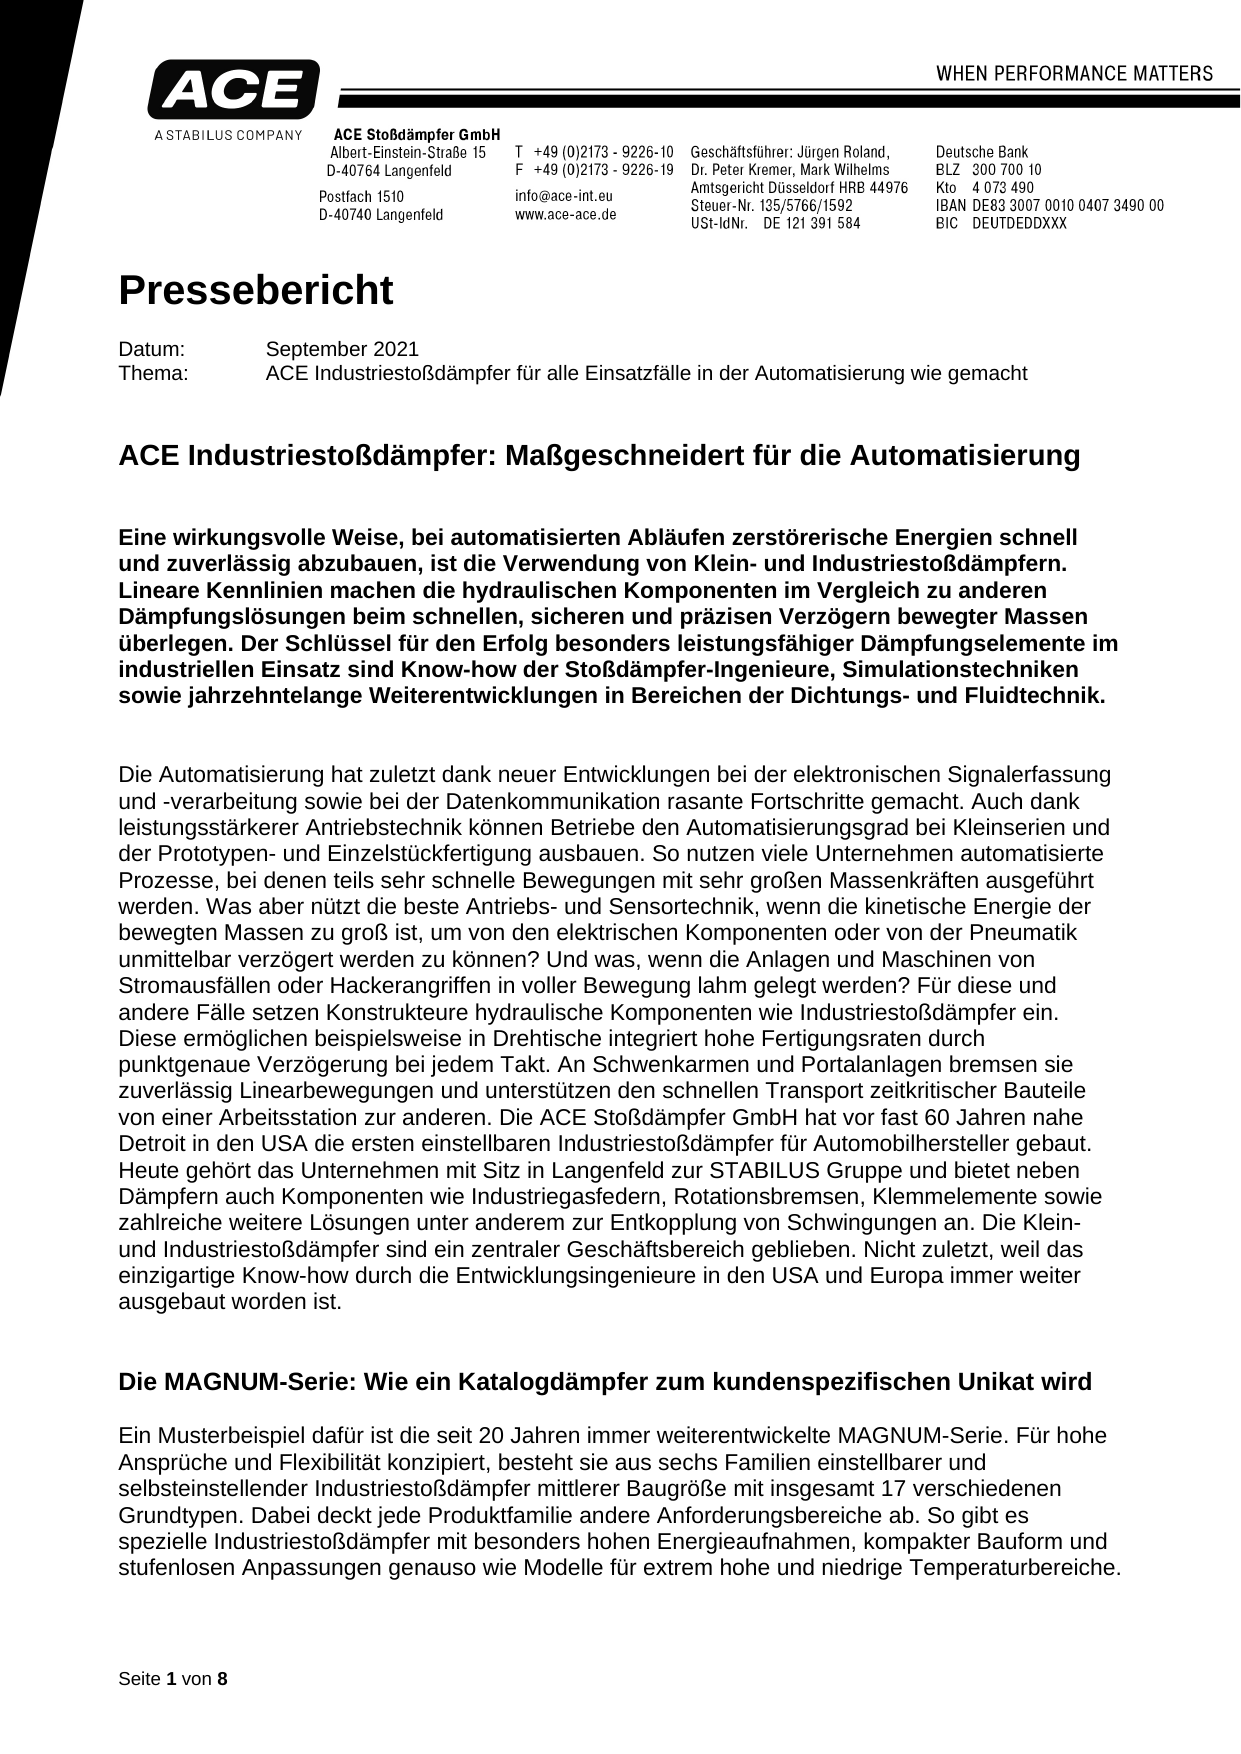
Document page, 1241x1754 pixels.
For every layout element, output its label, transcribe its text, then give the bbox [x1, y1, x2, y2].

text Die MAGNUM-Serie: Wie ein Katalogdämpfer zum kundenspezifischen Unikat wird [118, 1367, 1122, 1396]
text Ein Musterbeispiel dafür ist die seit 20 Jahren immer weiterentwickelte MAGNUM-Serie. Für hohe Ansprüche und Flexibilität konzipiert, besteht sie aus sechs Familien einstellbarer und selbsteinstellender Industriestoßdämpfer mittlerer Baugröße mit insgesamt 17 verschiedenen Grundtypen. Dabei deckt jede Produktfamilie andere Anforderungsbereiche ab. So gibt es spezielle Industriestoßdämpfer mit besonders hohen Energieaufnahmen, kompakter Bauform und stufenlosen Anpassungen genauso wie Modelle für extrem hohe und niedrige Temperaturbereiche. [118, 1422, 1122, 1581]
picture [0, 0, 1241, 610]
title Datum: September 2021 [118, 337, 1122, 361]
text Thema: ACE Industriestoßdämpfer für alle Einsatzfälle in der Automatisierung wie gemacht [118, 361, 1122, 385]
text Eine wirkungsvolle Weise, bei automatisierten Abläufen zerstörerische Energien schnell und zuverlässig abzubauen, ist die Verwendung von Klein- und Industriestoßdämpfern. Lineare Kennlinien machen die hydraulischen Komponenten im Vergleich zu anderen Dämpfungslösungen beim schnellen, sicheren und präzisen Verzögern bewegter Massen überlegen. Der Schlüssel für den Erfolg besonders leistungsfähiger Dämpfungselemente im industriellen Einsatz sind Know-how der Stoßdämpfer-Ingenieure, Simulationstechniken sowie jahrzehntelange Weiterentwicklungen in Bereichen der Dichtungs- und Fluidtechnik. [118, 524, 1122, 708]
text Die Automatisierung hat zuletzt dank neuer Entwicklungen bei der elektronischen Signalerfassung und -verarbeitung sowie bei der Datenkommunikation rasante Fortschritte gemacht. Auch dank leistungsstärkerer Antriebstechnik können Betriebe den Automatisierungsgrad bei Kleinserien und der Prototypen- und Einzelstückfertigung ausbauen. So nutzen viele Unternehmen automatisierte Prozesse, bei denen teils sehr schnelle Bewegungen mit sehr großen Massenkräften ausgeführt werden. Was aber nützt die beste Antriebs- und Sensortechnik, wenn die kinetische Energie der bewegten Massen zu groß ist, um von den elektrischen Komponenten oder von der Pneumatik unmittelbar verzögert werden zu können? Und was, wenn die Anlagen und Maschinen von Stromausfällen oder Hackerangriffen in voller Bewegung lahm gelegt werden? Für diese und andere Fälle setzen Konstrukteure hydraulische Komponenten wie Industriestoßdämpfer ein. Diese ermöglichen beispielsweise in Drehtische integriert hohe Fertigungsraten durch punktgenaue Verzögerung bei jedem Takt. An Schwenkarmen und Portalanlagen bremsen sie zuverlässig Linearbewegungen und unterstützen den schnellen Transport zeitkritischer Bauteile von einer Arbeitsstation zur anderen. Die ACE Stoßdämpfer GmbH hat vor fast 60 Jahren nahe Detroit in den USA die ersten einstellbaren Industriestoßdämpfer für Automobilhersteller gebaut. Heute gehört das Unternehmen mit Sitz in Langenfeld zur STABILUS Gruppe und bietet neben Dämpfern auch Komponenten wie Industriegasfedern, Rotationsbremsen, Klemmelemente sowie zahlreiche weitere Lösungen unter anderem zur Entkopplung von Schwingungen an. Die Klein- und Industriestoßdämpfer sind ein zentraler Geschäftsbereich geblieben. Nicht zuletzt, weil das einzigartige Know-how durch die Entwicklungsingenieure in den USA und Europa immer weiter ausgebaut worden ist. [118, 761, 1122, 1315]
title Pressebericht [118, 265, 1122, 313]
text ACE Industriestoßdämpfer: Maßgeschneidert für die Automatisierung [118, 438, 1122, 471]
